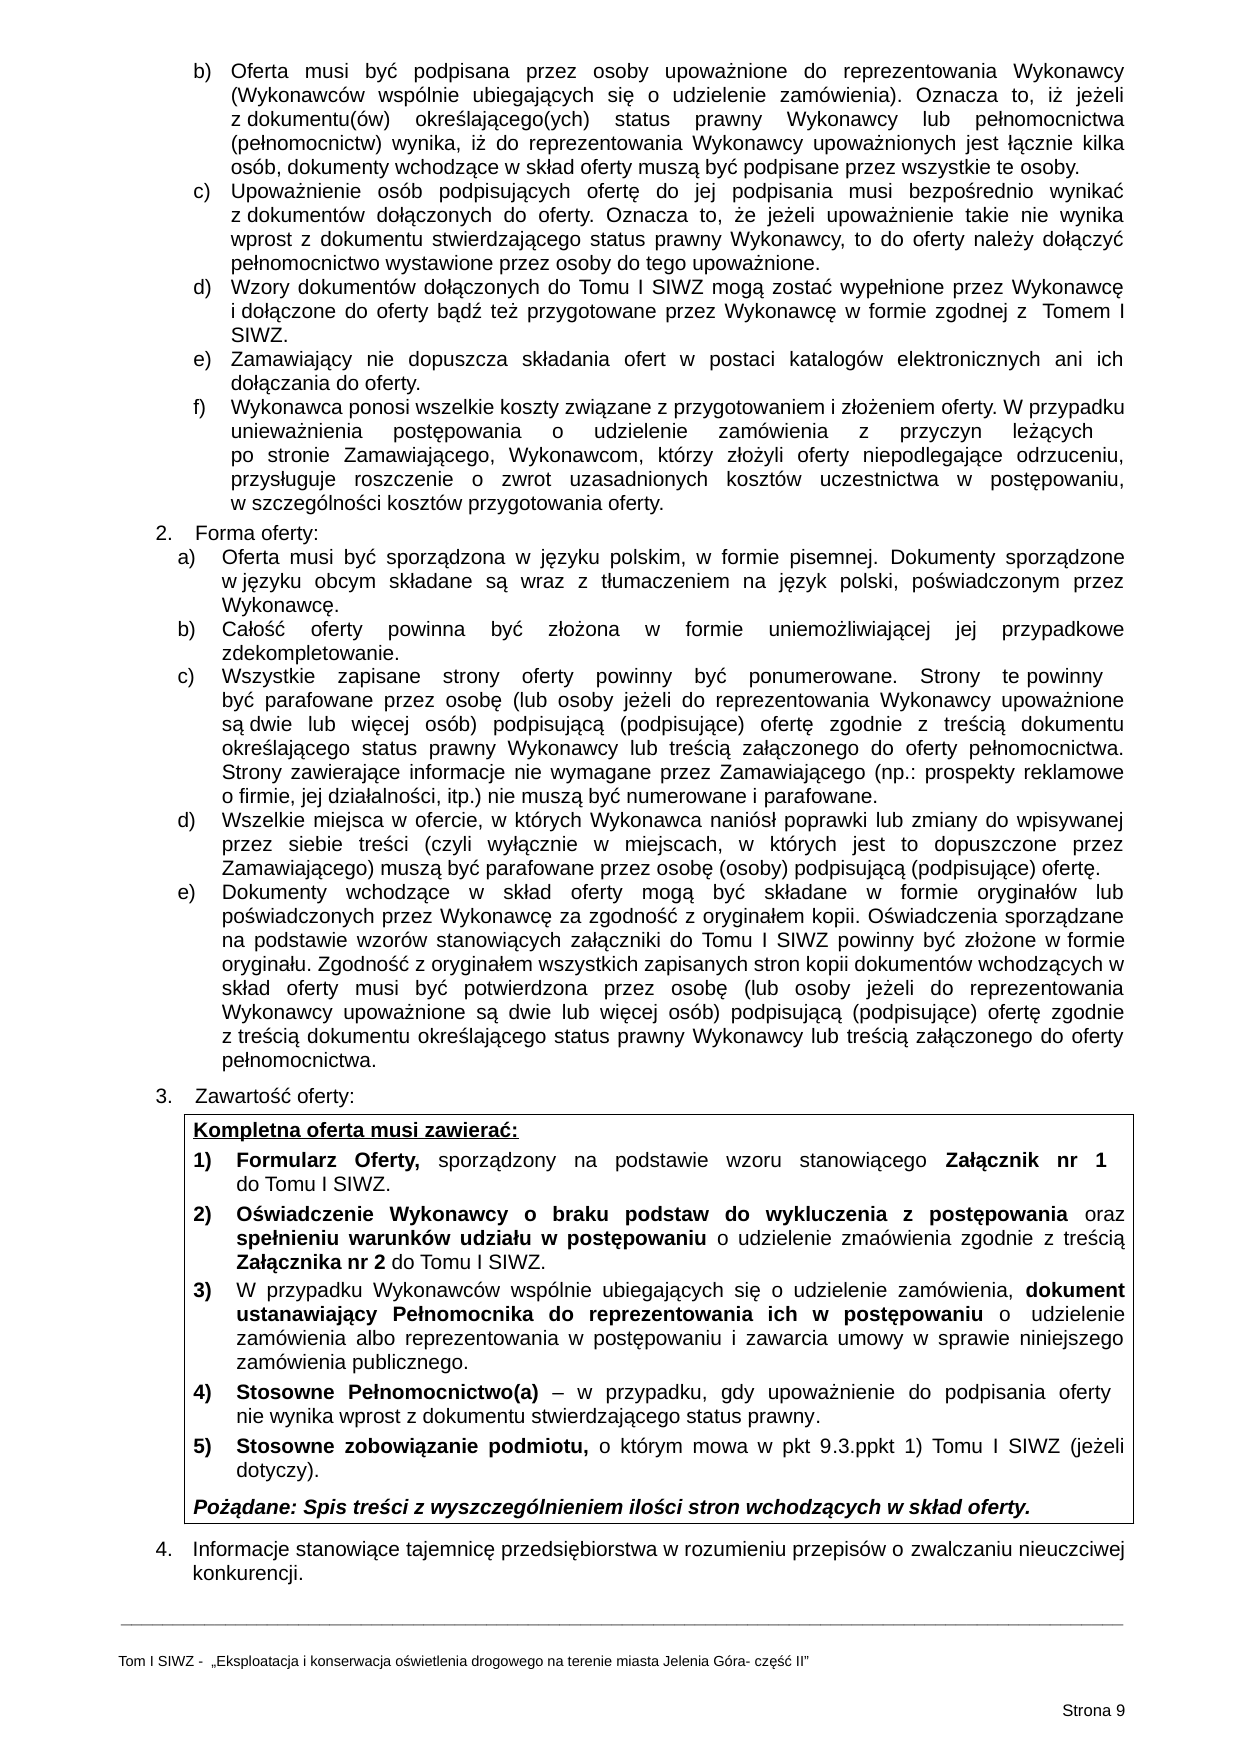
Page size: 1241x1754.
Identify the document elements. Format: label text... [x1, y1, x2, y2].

list Dokumenty wchodzące w skład oferty mogą być składane w formie oryginałów lub poświadczonych przez Wykonawcę za zgodność z oryginałem kopii. Oświadczenia sporządzane na podstawie wzorów stanowiących załączniki do Tomu I SIWZ powinny być złożone w formie oryginału. Zgodność z oryginałem wszystkich zapisanych stron kopii dokumentów wchodzących w skład oferty musi być potwierdzona przez osobę (lub osoby jeżeli do reprezentowania Wykonawcy upoważnione są dwie lub więcej osób) podpisującą (podpisujące) ofertę zgodnie z treścią dokumentu określającego status prawny Wykonawcy lub treścią załączonego do oferty pełnomocnictwa. [177, 880, 1125, 1072]
text 3. Zawartość oferty: [155, 1084, 1125, 1108]
subtitle 2. Forma oferty: [155, 521, 1125, 544]
list Oferta musi być sporządzona w języku polskim, w formie pisemnej. Dokumenty sporządzone w języku obcym składane są wraz z tłumaczeniem na język polski, poświadczonym przez Wykonawcę. [177, 544, 1125, 616]
list W przypadku Wykonawców wspólnie ubiegających się o udzielenie zamówienia, dokument ustanawiający Pełnomocnika do reprezentowania ich w postępowaniu o udzielenie zamówienia albo reprezentowania w postępowaniu i zawarcia umowy w sprawie niniejszego zamówienia publicznego. [185, 1275, 1133, 1374]
list Stosowne zobowiązanie podmiotu, o którym mowa w pkt 9.3.ppkt 1) Tomu I SIWZ (jeżeli dotyczy). [185, 1431, 1133, 1482]
list Wszystkie zapisane strony oferty powinny być ponumerowane. Strony te powinny być parafowane przez osobę (lub osoby jeżeli do reprezentowania Wykonawcy upoważnione są dwie lub więcej osób) podpisującą (podpisujące) ofertę zgodnie z treścią dokumentu określającego status prawny Wykonawcy lub treścią załączonego do oferty pełnomocnictwa. Strony zawierające informacje nie wymagane przez Zamawiającego (np.: prospekty reklamowe o firmie, jej działalności, itp.) nie muszą być numerowane i parafowane. [177, 664, 1125, 808]
text Kompletna oferta musi zawierać: [185, 1115, 1133, 1141]
list Formularz Oferty, sporządzony na podstawie wzoru stanowiącego Załącznik nr 1 do Tomu I SIWZ. [185, 1144, 1133, 1196]
list Wykonawca ponosi wszelkie koszty związane z przygotowaniem i złożeniem oferty. W przypadku unieważnienia postępowania o udzielenie zamówienia z przyczyn leżących po stronie Zamawiającego, Wykonawcom, którzy złożyli oferty niepodlegające odrzuceniu, przysługuje roszczenie o zwrot uzasadnionych kosztów uczestnictwa w postępowaniu, w szczególności kosztów przygotowania oferty. [193, 394, 1125, 514]
list Upoważnienie osób podpisujących ofertę do jej podpisania musi bezpośrednio wynikać z dokumentów dołączonych do oferty. Oznacza to, że jeżeli upoważnienie takie nie wynika wprost z dokumentu stwierdzającego status prawny Wykonawcy, to do oferty należy dołączyć pełnomocnictwo wystawione przez osoby do tego upoważnione. [193, 179, 1125, 275]
text Pożądane: Spis treści z wyszczególnieniem ilości stron wchodzących w skład oferty. [185, 1491, 1133, 1518]
list Oświadczenie Wykonawcy o braku podstaw do wykluczenia z postępowania oraz spełnieniu warunków udziału w postępowaniu o udzielenie zmaówienia zgodnie z treścią Załącznika nr 2 do Tomu I SIWZ. [185, 1199, 1133, 1274]
list Zamawiający nie dopuszcza składania ofert w postaci katalogów elektronicznych ani ich dołączania do oferty. [193, 347, 1125, 394]
text 4. Informacje stanowiące tajemnicę przedsiębiorstwa w rozumieniu przepisów o zwalczaniu nieuczciwej konkurencji. [155, 1537, 1125, 1585]
list Stosowne Pełnomocnictwo(a) – w przypadku, gdy upoważnienie do podpisania oferty nie wynika wprost z dokumentu stwierdzającego status prawny. [185, 1377, 1133, 1428]
list Oferta musi być podpisana przez osoby upoważnione do reprezentowania Wykonawcy (Wykonawców wspólnie ubiegających się o udzielenie zamówienia). Oznacza to, iż jeżeli z dokumentu(ów) określającego(ych) status prawny Wykonawcy lub pełnomocnictwa (pełnomocnictw) wynika, iż do reprezentowania Wykonawcy upoważnionych jest łącznie kilka osób, dokumenty wchodzące w skład oferty muszą być podpisane przez wszystkie te osoby. [193, 59, 1125, 179]
list Wzory dokumentów dołączonych do Tomu I SIWZ mogą zostać wypełnione przez Wykonawcę i dołączone do oferty bądź też przygotowane przez Wykonawcę w formie zgodnej z Tomem I SIWZ. [193, 275, 1125, 347]
list Całość oferty powinna być złożona w formie uniemożliwiającej jej przypadkowe zdekompletowanie. [177, 616, 1125, 664]
list Wszelkie miejsca w ofercie, w których Wykonawca naniósł poprawki lub zmiany do wpisywanej przez siebie treści (czyli wyłącznie w miejscach, w których jest to dopuszczone przez Zamawiającego) muszą być parafowane przez osobę (osoby) podpisującą (podpisujące) ofertę. [177, 808, 1125, 880]
